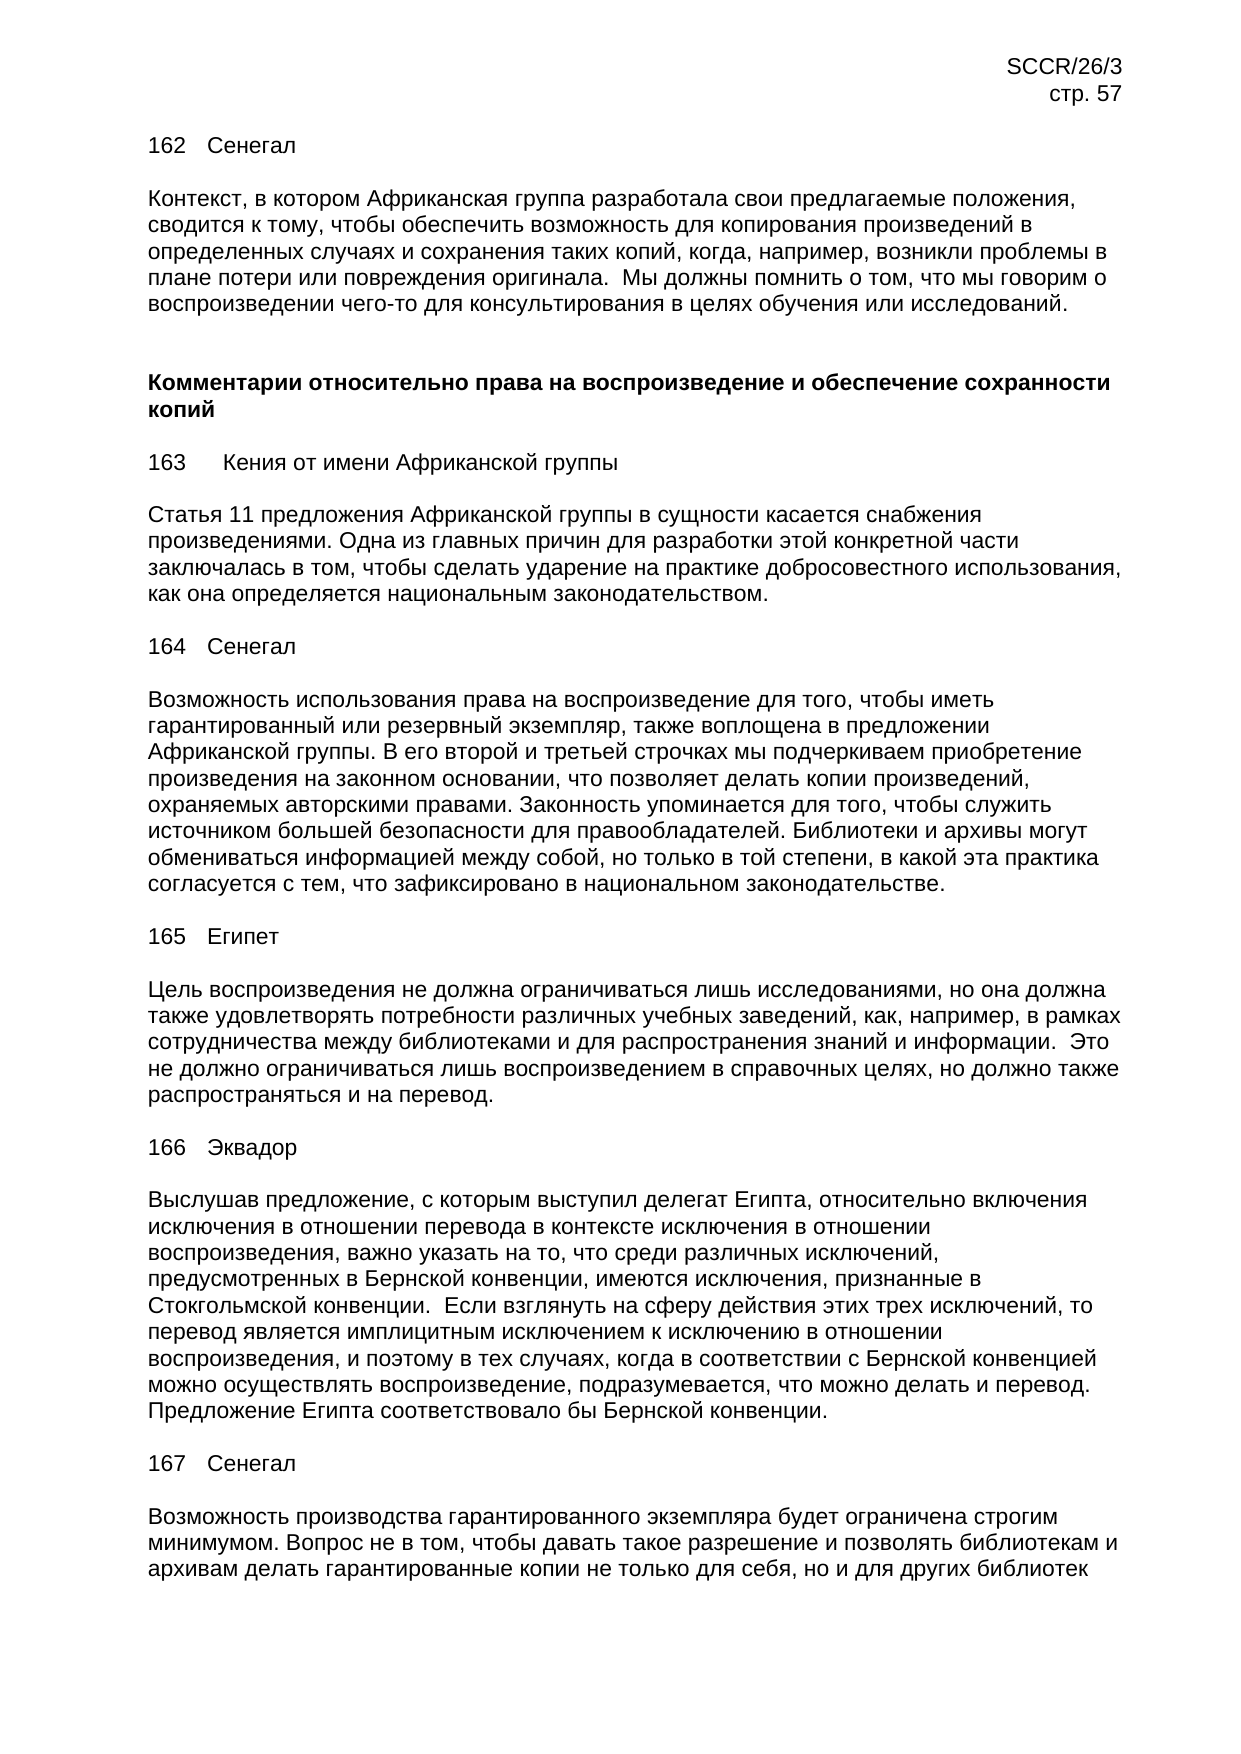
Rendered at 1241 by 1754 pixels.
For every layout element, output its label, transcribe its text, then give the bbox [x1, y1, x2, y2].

text Комментарии относительно права на воспроизведение и обеспечение сохранности копий [148, 369, 1122, 422]
text Статья 11 предложения Африканской группы в сущности касается снабжения произведениями. Одна из главных причин для разработки этой конкретной части заключалась в том, чтобы сделать ударение на практике добросовестного использования, как она определяется национальным законодательством. [148, 501, 1127, 607]
text Выслушав предложение, с которым выступил делегат Египта, относительно включения исключения в отношении перевода в контексте исключения в отношении воспроизведения, важно указать на то, что среди различных исключений, предусмотренных в Бернской конвенции, имеются исключения, признанные в Стокгольмской конвенции. Если взглянуть на сферу действия этих трех исключений, то перевод является имплицитным исключением к исключению в отношении воспроизведения, и поэтому в тех случаях, когда в соответствии с Бернской конвенцией можно осуществлять воспроизведение, подразумевается, что можно делать и перевод. Предложение Египта соответствовало бы Бернской конвенции. [148, 1186, 1127, 1423]
text Сенегал [148, 132, 1122, 158]
text Возможность использования права на воспроизведение для того, чтобы иметь гарантированный или резервный экземпляр, также воплощена в предложении Африканской группы. В его второй и третьей строчках мы подчеркиваем приобретение произведения на законном основании, что позволяет делать копии произведений, охраняемых авторскими правами. Законность упоминается для того, чтобы служить источником большей безопасности для правообладателей. Библиотеки и архивы могут обмениваться информацией между собой, но только в той степени, в какой эта практика согласуется с тем, что зафиксировано в национальном законодательстве. [148, 686, 1127, 896]
text Кения от имени Африканской группы [148, 448, 1127, 475]
text Эквадор [148, 1134, 1127, 1160]
text Сенегал [148, 1450, 1127, 1476]
text Египет [148, 923, 1127, 949]
text Сенегал [148, 633, 1127, 659]
text Цель воспроизведения не должна ограничиваться лишь исследованиями, но она должна также удовлетворять потребности различных учебных заведений, как, например, в рамках сотрудничества между библиотеками и для распространения знаний и информации. Это не должно ограничиваться лишь воспроизведением в справочных целях, но должно также распространяться и на перевод. [148, 976, 1127, 1107]
text Контекст, в котором Африканская группа разработала свои предлагаемые положения, сводится к тому, чтобы обеспечить возможность для копирования произведений в определенных случаях и сохранения таких копий, когда, например, возникли проблемы в плане потери или повреждения оригинала. Мы должны помнить о том, что мы говорим о воспроизведении чего-то для консультирования в целях обучения или исследований. [148, 185, 1122, 317]
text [148, 1503, 1127, 1582]
